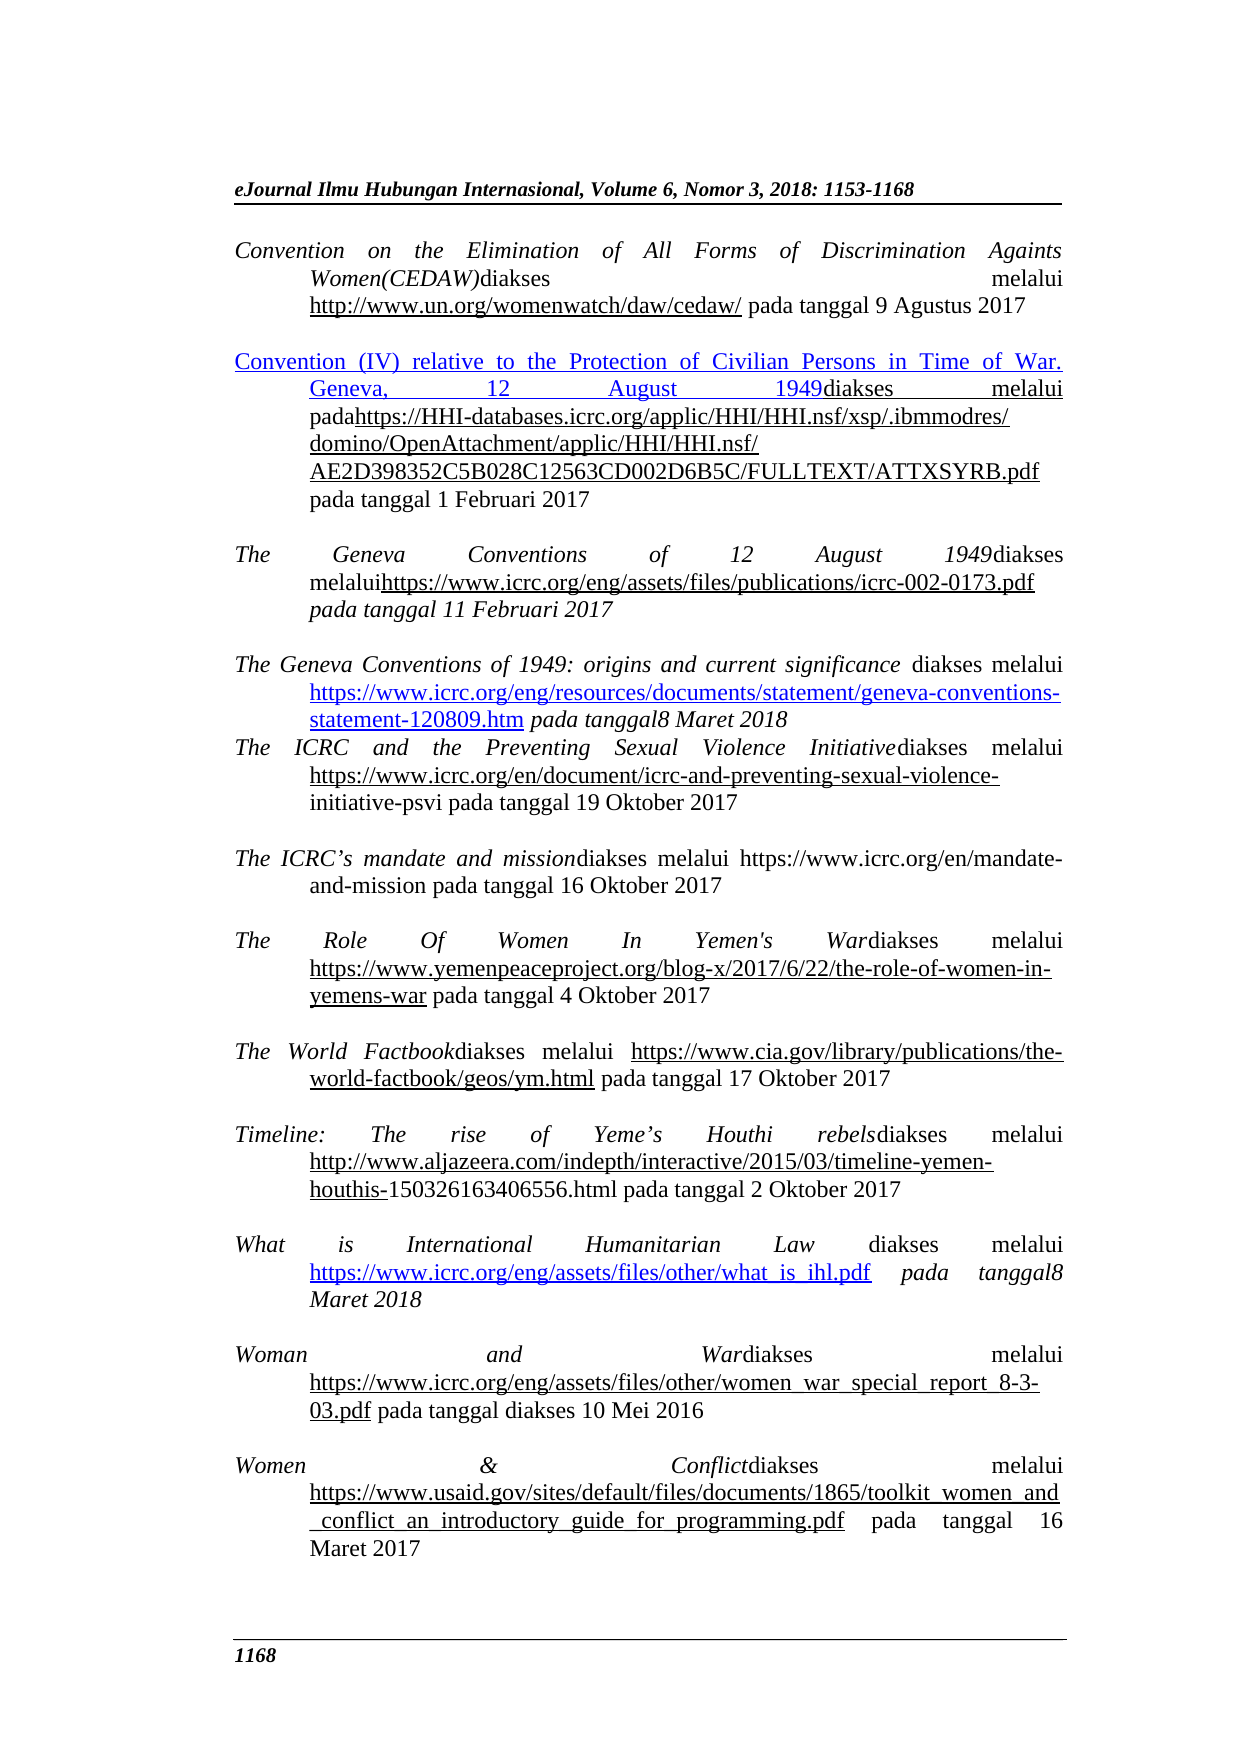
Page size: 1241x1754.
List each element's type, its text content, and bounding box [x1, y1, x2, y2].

list Women & Conflictdiakses melalui https://www.usaid.gov/sites/default/files/documents/1865/toolkit_women_and_conflict_an_introductory_guide_for_programming.pdf pada tanggal 16 Maret 2017 [234, 1451, 1063, 1561]
text The World Factbookdiakses melalui https://www.cia.gov/library/publications/the-world-factbook/geos/ym.html pada tanggal 17 Oktober 2017 [234, 1037, 1063, 1092]
text Convention (IV) relative to the Protection of Civilian Persons in Time of War. Geneva, 12 August 1949diakses melalui padahttps://HHI-databases.icrc.org/applic/HHI/HHI.nsf/xsp/.ibmmodres/domino/OpenAttachment/applic/HHI/HHI.nsf/AE2D398352C5B028C12563CD002D6B5C/FULLTEXT/ATTXSYRB.pdf pada tanggal 1 Februari 2017 [234, 347, 1063, 371]
text The ICRC and the Preventing Sexual Violence Initiativediakses melalui https://www.icrc.org/en/document/icrc-and-preventing-sexual-violence-initiative-psvi pada tanggal 19 Oktober 2017 [234, 733, 1063, 816]
text Convention (IV) relative to the Protection of Civilian Persons in Time of War. Geneva, 12 August 1949diakses melalui padahttps://HHI-databases.icrc.org/applic/HHI/HHI.nsf/xsp/.ibmmodres/domino/OpenAttachment/applic/HHI/HHI.nsf/AE2D398352C5B028C12563CD002D6B5C/FULLTEXT/ATTXSYRB.pdf pada tanggal 1 Februari 2017 [234, 372, 1063, 512]
list Woman and Wardiakses melalui https://www.icrc.org/eng/assets/files/other/women_war_special_report_8-3-03.pdf pada tanggal diakses 10 Mei 2016 [234, 1340, 1063, 1423]
text Timeline: The rise of Yeme’s Houthi rebelsdiakses melalui http://www.aljazeera.com/indepth/interactive/2015/03/timeline-yemen-houthis-150326163406556.html pada tanggal 2 Oktober 2017 [234, 1119, 1063, 1202]
text The Role Of Women In Yemen's Wardiakses melalui https://www.yemenpeaceproject.org/blog-x/2017/6/22/the-role-of-women-in-yemens-war pada tanggal 4 Oktober 2017 [234, 926, 1063, 1009]
list Convention on the Elimination of All Forms of Discrimination Againts Women(CEDAW)diakses melalui http://www.un.org/womenwatch/daw/cedaw/ pada tanggal 9 Agustus 2017 [234, 236, 1063, 319]
text The Geneva Conventions of 1949: origins and current significance diakses melalui https://www.icrc.org/eng/resources/documents/statement/geneva-conventions-statement-120809.htm pada tanggal8 Maret 2018 [234, 650, 1063, 733]
text The Geneva Conventions of 12 August 1949diakses melaluihttps://www.icrc.org/eng/assets/files/publications/icrc-002-0173.pdf pada tanggal 11 Februari 2017 [234, 540, 1063, 623]
text The ICRC’s mandate and missiondiakses melalui https://www.icrc.org/en/mandate-and-mission pada tanggal 16 Oktober 2017 [234, 843, 1063, 899]
list What is International Humanitarian Law diakses melalui https://www.icrc.org/eng/assets/files/other/what_is_ihl.pdf pada tanggal8 Maret 2018 [234, 1230, 1063, 1313]
